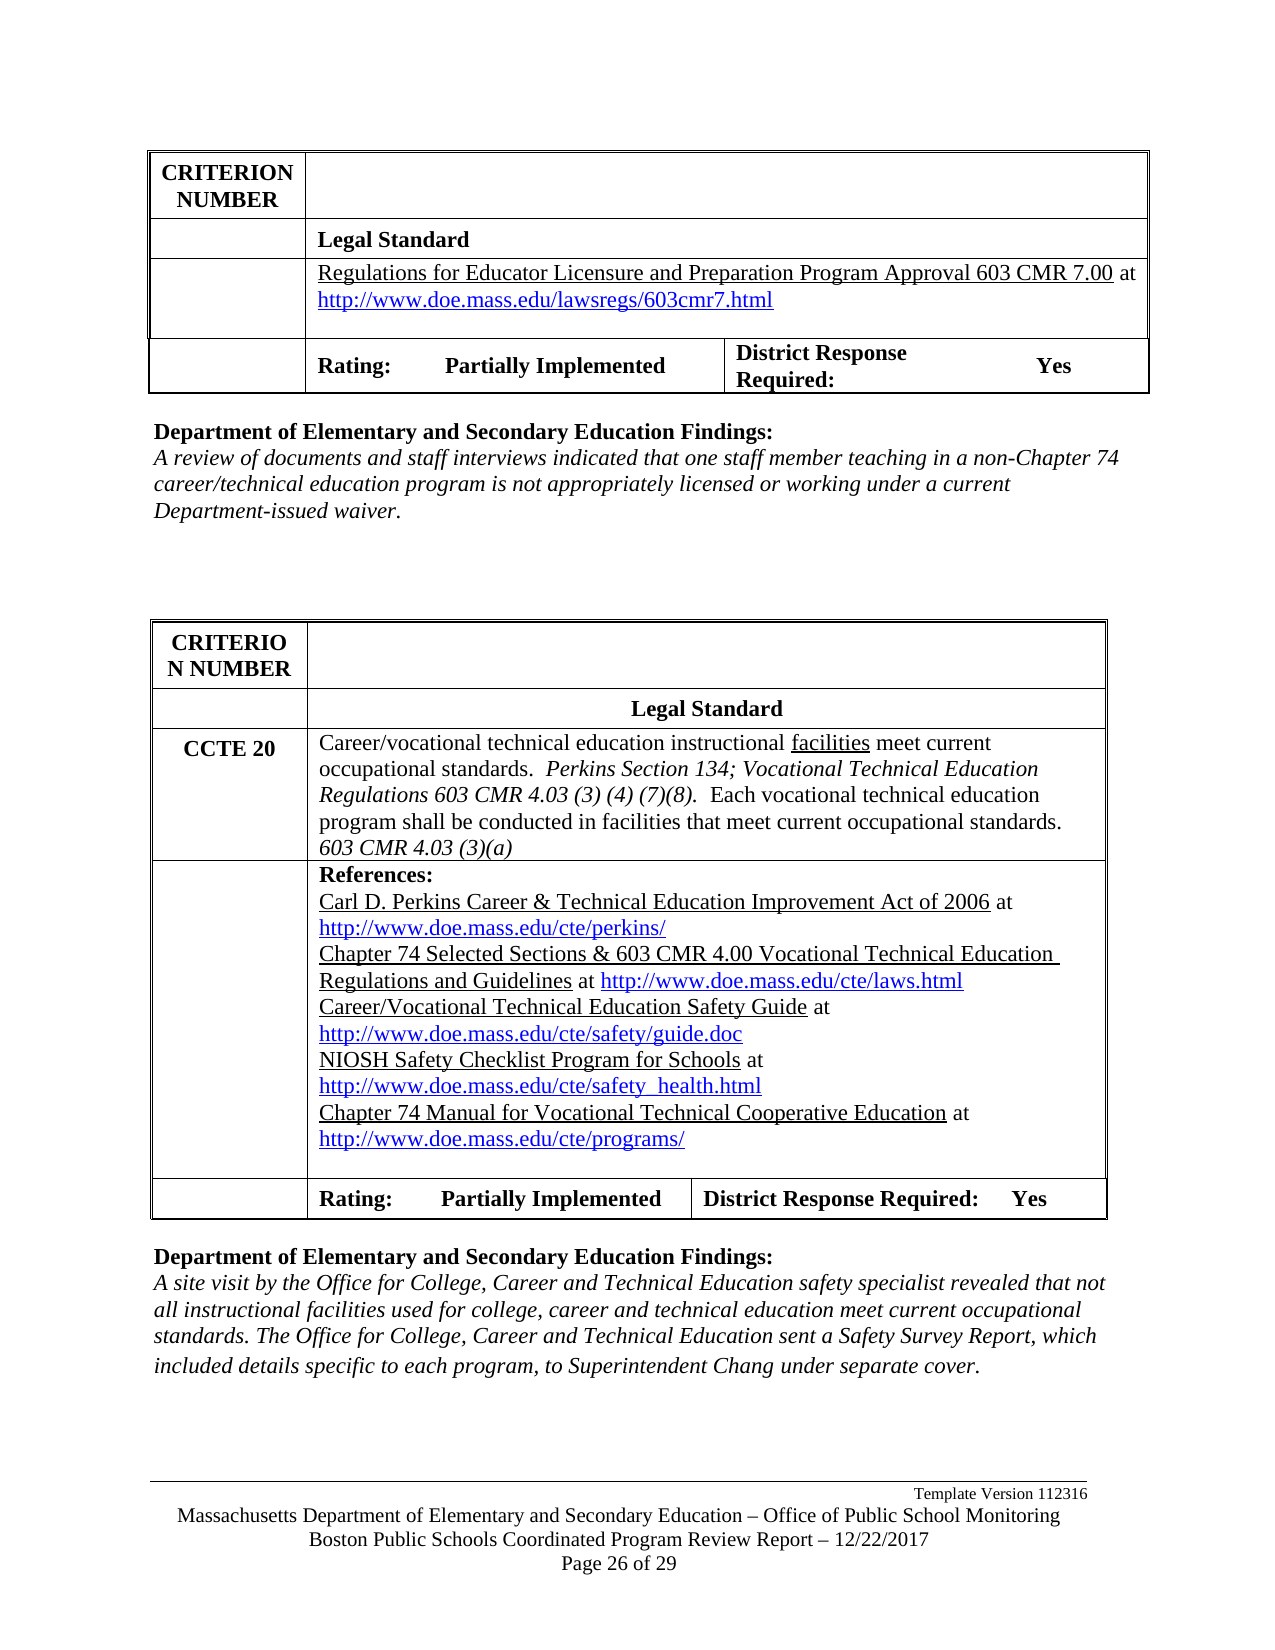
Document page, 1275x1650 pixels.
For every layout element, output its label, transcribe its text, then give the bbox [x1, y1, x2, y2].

table_cell [151, 219, 305, 258]
table_cell [150, 339, 305, 392]
table_cell Rating: [306, 339, 433, 392]
table_header [306, 153, 1147, 218]
table_cell District Response Required: [725, 339, 1024, 392]
table_cell A site visit by the Office for College, Career and Technical Education safety specialist revealed that not all instructional facilities used for college, career and technical education meet current occupational standards. The Office for College, Career and Technical Education sent a Safety Survey Report, which included details specific to each program, to Superintendent Chang under separate cover. [143, 1270, 1136, 1380]
table_header CRITERION NUMBER [151, 153, 305, 218]
table_header Department of Elementary and Secondary Education Findings: [143, 1243, 1136, 1269]
table_cell [153, 689, 307, 728]
table_cell CCTE 20 [153, 729, 307, 860]
table_header [308, 623, 1105, 688]
table_header Department of Elementary and Secondary Education Findings: [143, 418, 1136, 444]
table_cell Yes [1024, 339, 1148, 392]
table_cell Legal Standard [308, 689, 1105, 728]
table_cell Career/vocational technical education instructional facilities meet current occupational standards. Perkins Section 134; Vocational Technical Education Regulations 603 CMR 4.03 (3) (4) (7)(8). Each vocational technical education program shall be conducted in facilities that meet current occupational standards. 603 CMR 4.03 (3)(a) [308, 729, 1105, 860]
table_cell Rating: [308, 1179, 429, 1217]
table_cell Partially Implemented [429, 1179, 691, 1217]
table_header CRITERION NUMBER [153, 623, 307, 688]
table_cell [306, 259, 1147, 338]
table_cell [153, 1179, 307, 1217]
table_cell Yes [999, 1179, 1106, 1217]
table_cell [153, 861, 307, 1178]
table_cell Partially Implemented [433, 339, 724, 392]
table_cell Legal Standard [306, 219, 1147, 258]
table_cell A review of documents and staff interviews indicated that one staff member teaching in a non-Chapter 74 career/technical education program is not appropriately licensed or working under a current Department-issued waiver. [143, 444, 1136, 523]
table_cell [151, 259, 305, 338]
table_cell District Response Required: [692, 1179, 999, 1217]
